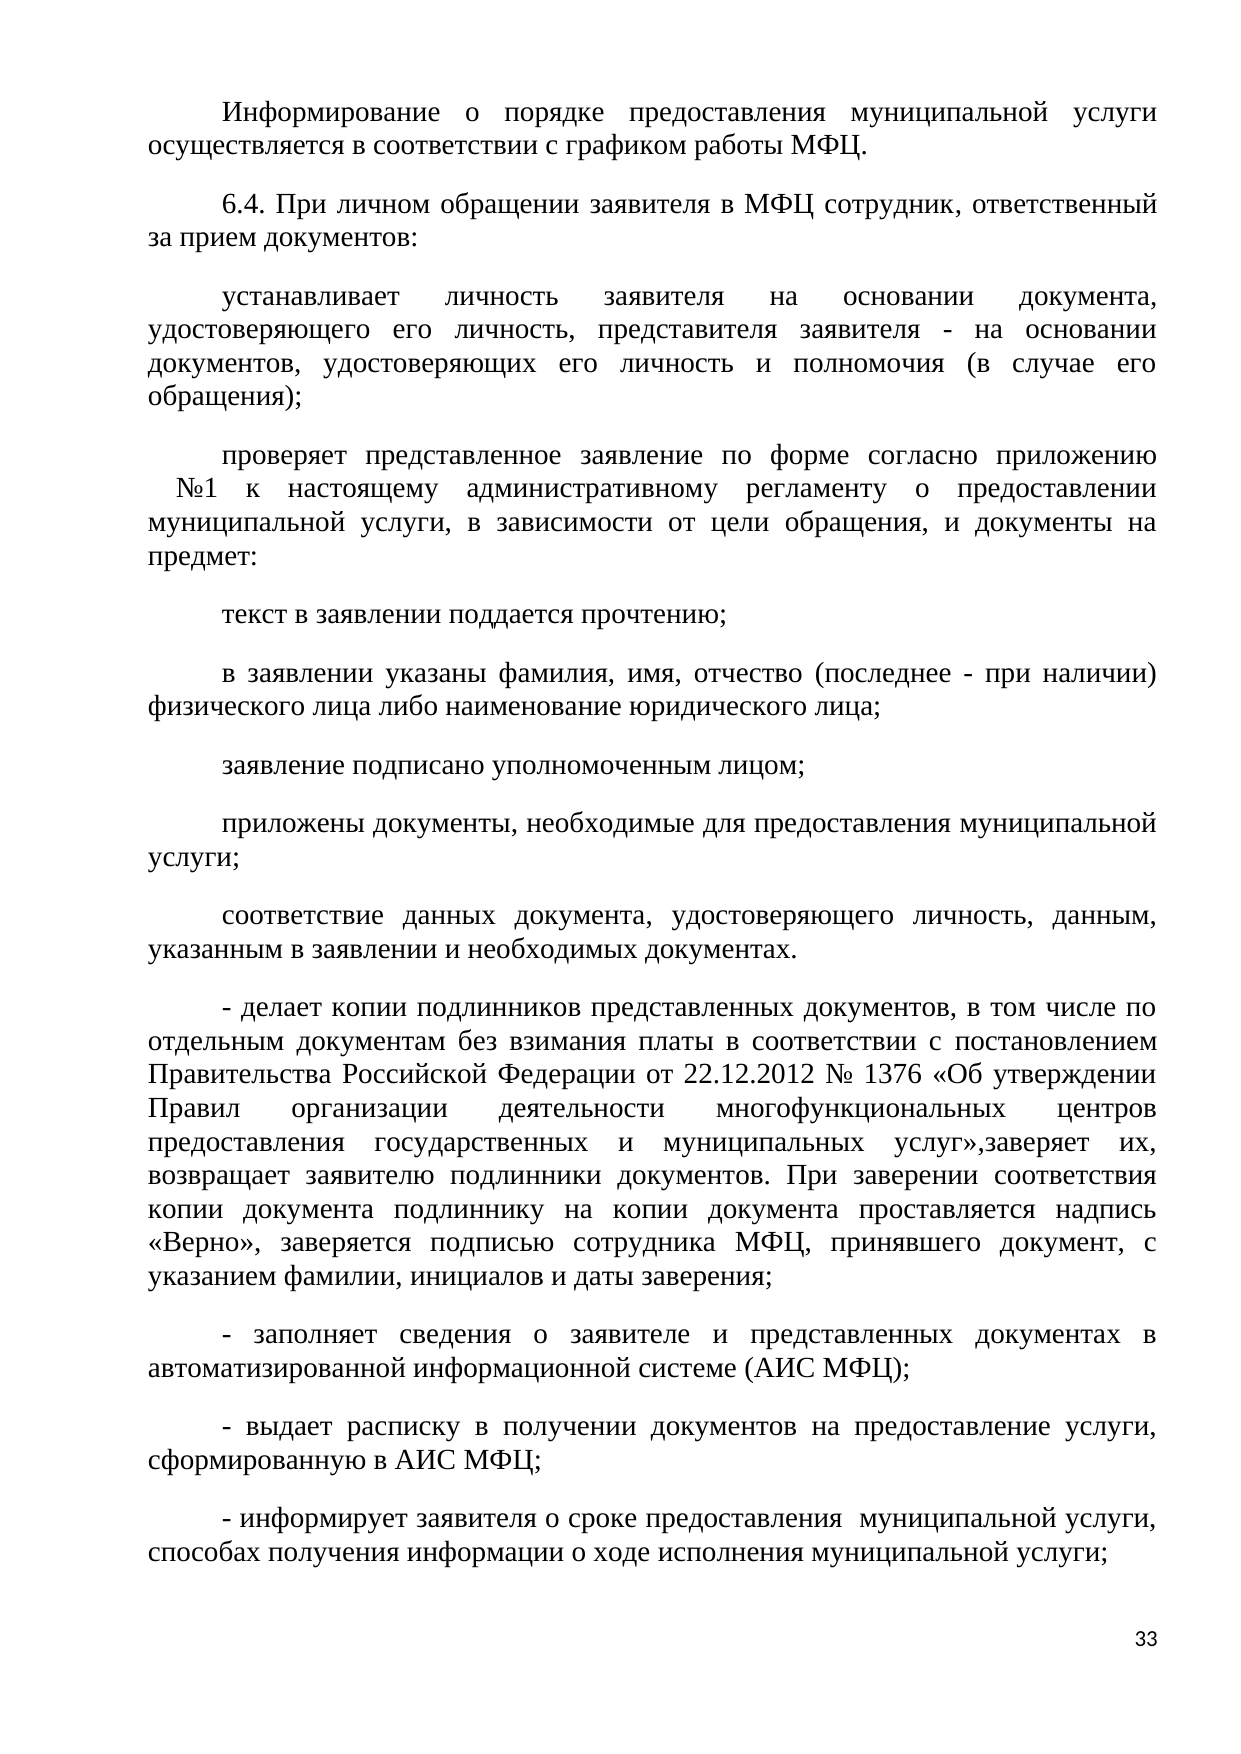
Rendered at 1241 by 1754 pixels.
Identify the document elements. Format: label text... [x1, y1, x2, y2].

text - информирует заявителя о сроке предоставления муниципальной услуги, способах получения информации о ходе исполнения муниципальной услуги; [148, 1501, 1157, 1568]
text - заполняет сведения о заявителе и представленных документах в автоматизированной информационной системе (АИС МФЦ); [148, 1316, 1157, 1383]
text - делает копии подлинников представленных документов, в том числе по отдельным документам без взимания платы в соответствии с постановлением Правительства Российской Федерации от 22.12.2012 № 1376 «Об утверждении Правил организации деятельности многофункциональных центров предоставления государственных и муниципальных услуг»,заверяет их, возвращает заявителю подлинники документов. При заверении соответствия копии документа подлиннику на копии документа проставляется надпись «Верно», заверяется подписью сотрудника МФЦ, принявшего документ, с указанием фамилии, инициалов и даты заверения; [148, 989, 1157, 1291]
text - выдает расписку в получении документов на предоставление услуги, сформированную в АИС МФЦ; [148, 1408, 1157, 1476]
text Информирование о порядке предоставления муниципальной услуги осуществляется в соответствии с графиком работы МФЦ. [148, 94, 1157, 161]
text соответствие данных документа, удостоверяющего личность, данным, указанным в заявлении и необходимых документах. [148, 897, 1157, 964]
text приложены документы, необходимые для предоставления муниципальной услуги; [148, 805, 1157, 872]
text заявление подписано уполномоченным лицом; [148, 747, 1157, 780]
text в заявлении указаны фамилия, имя, отчество (последнее - при наличии) физического лица либо наименование юридического лица; [148, 655, 1157, 722]
text устанавливает личность заявителя на основании документа, удостоверяющего его личность, представителя заявителя - на основании документов, удостоверяющих его личность и полномочия (в случае его обращения); [148, 278, 1157, 412]
text текст в заявлении поддается прочтению; [148, 596, 1157, 630]
text 6.4. При личном обращении заявителя в МФЦ сотрудник, ответственный за прием документов: [148, 186, 1157, 253]
text проверяет представленное заявление по форме согласно приложению №1 к настоящему административному регламенту о предоставлении муниципальной услуги, в зависимости от цели обращения, и документы на предмет: [148, 437, 1157, 571]
